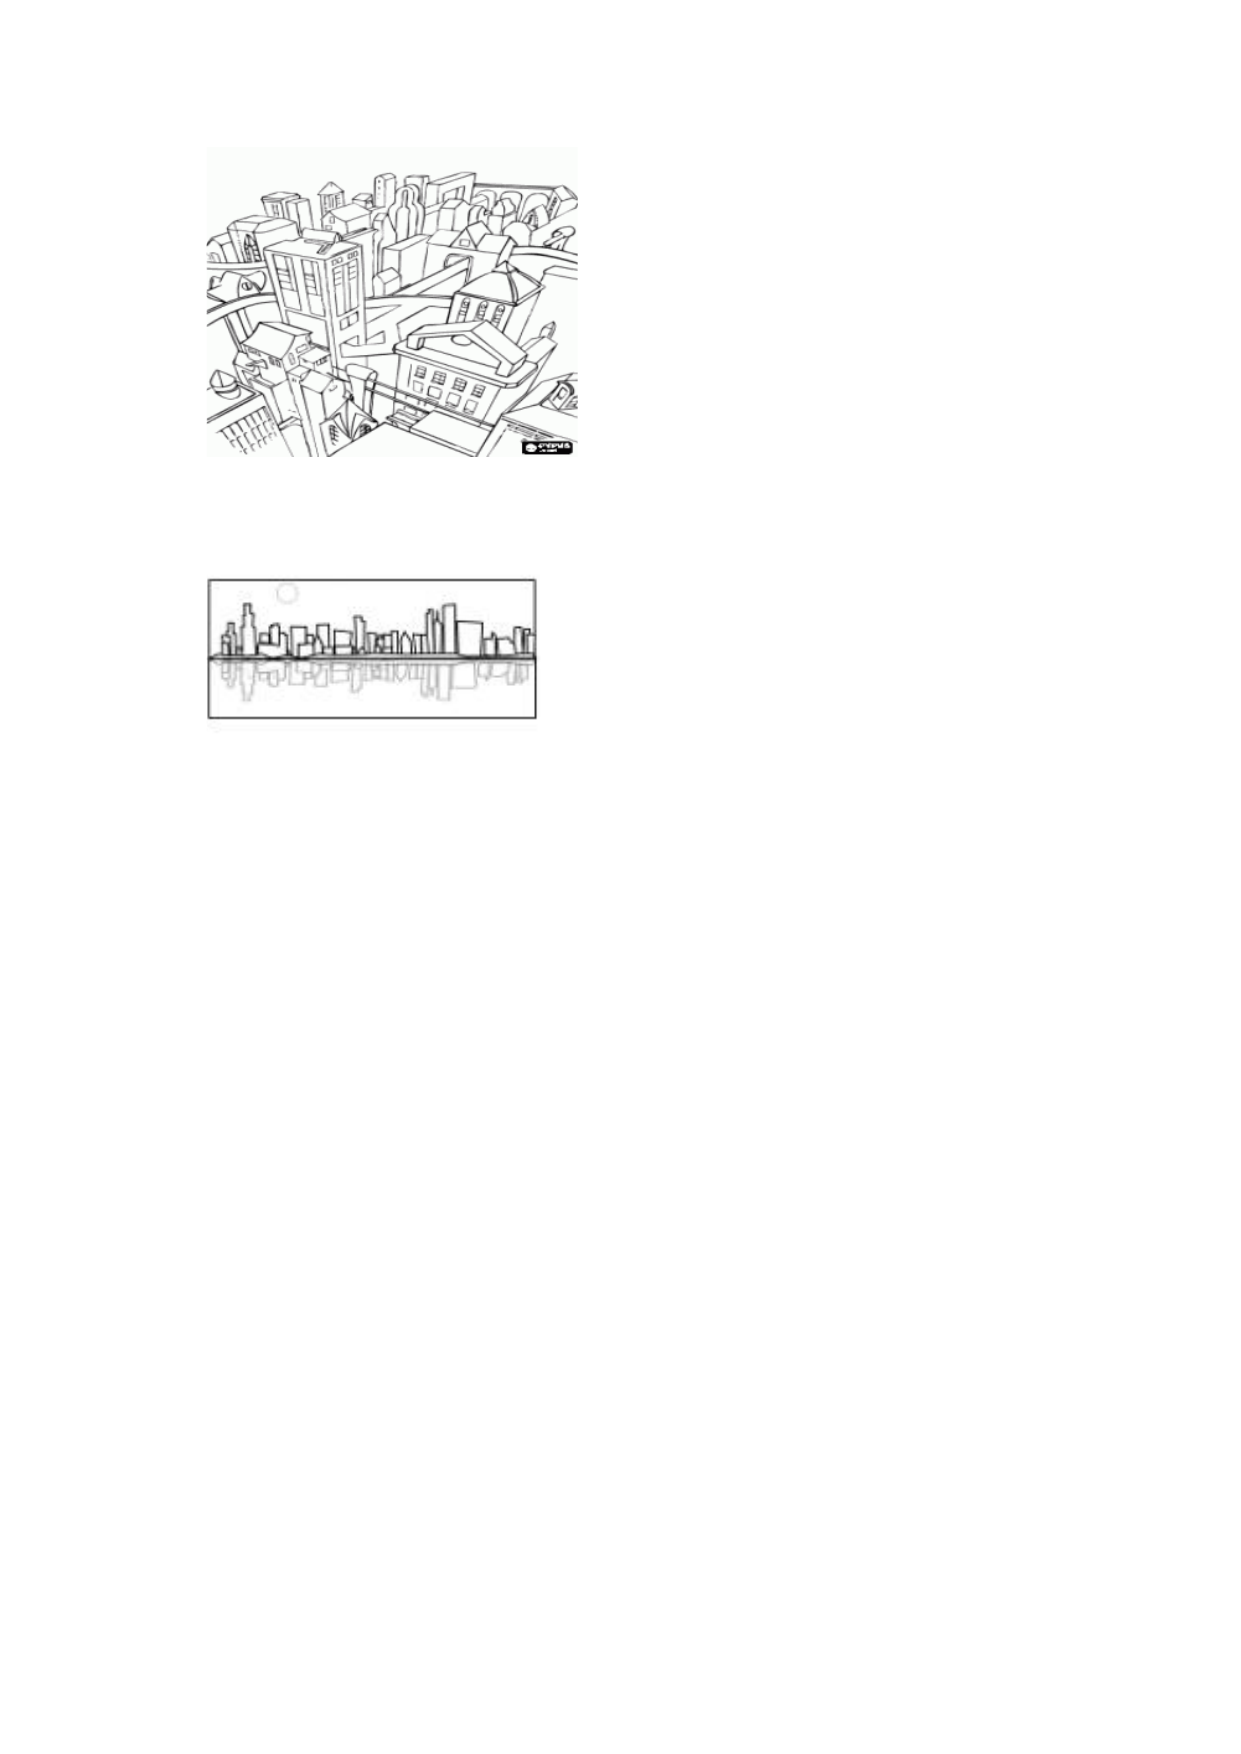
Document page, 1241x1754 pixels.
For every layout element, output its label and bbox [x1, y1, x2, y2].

picture [206, 482, 541, 816]
picture [206, 147, 578, 457]
